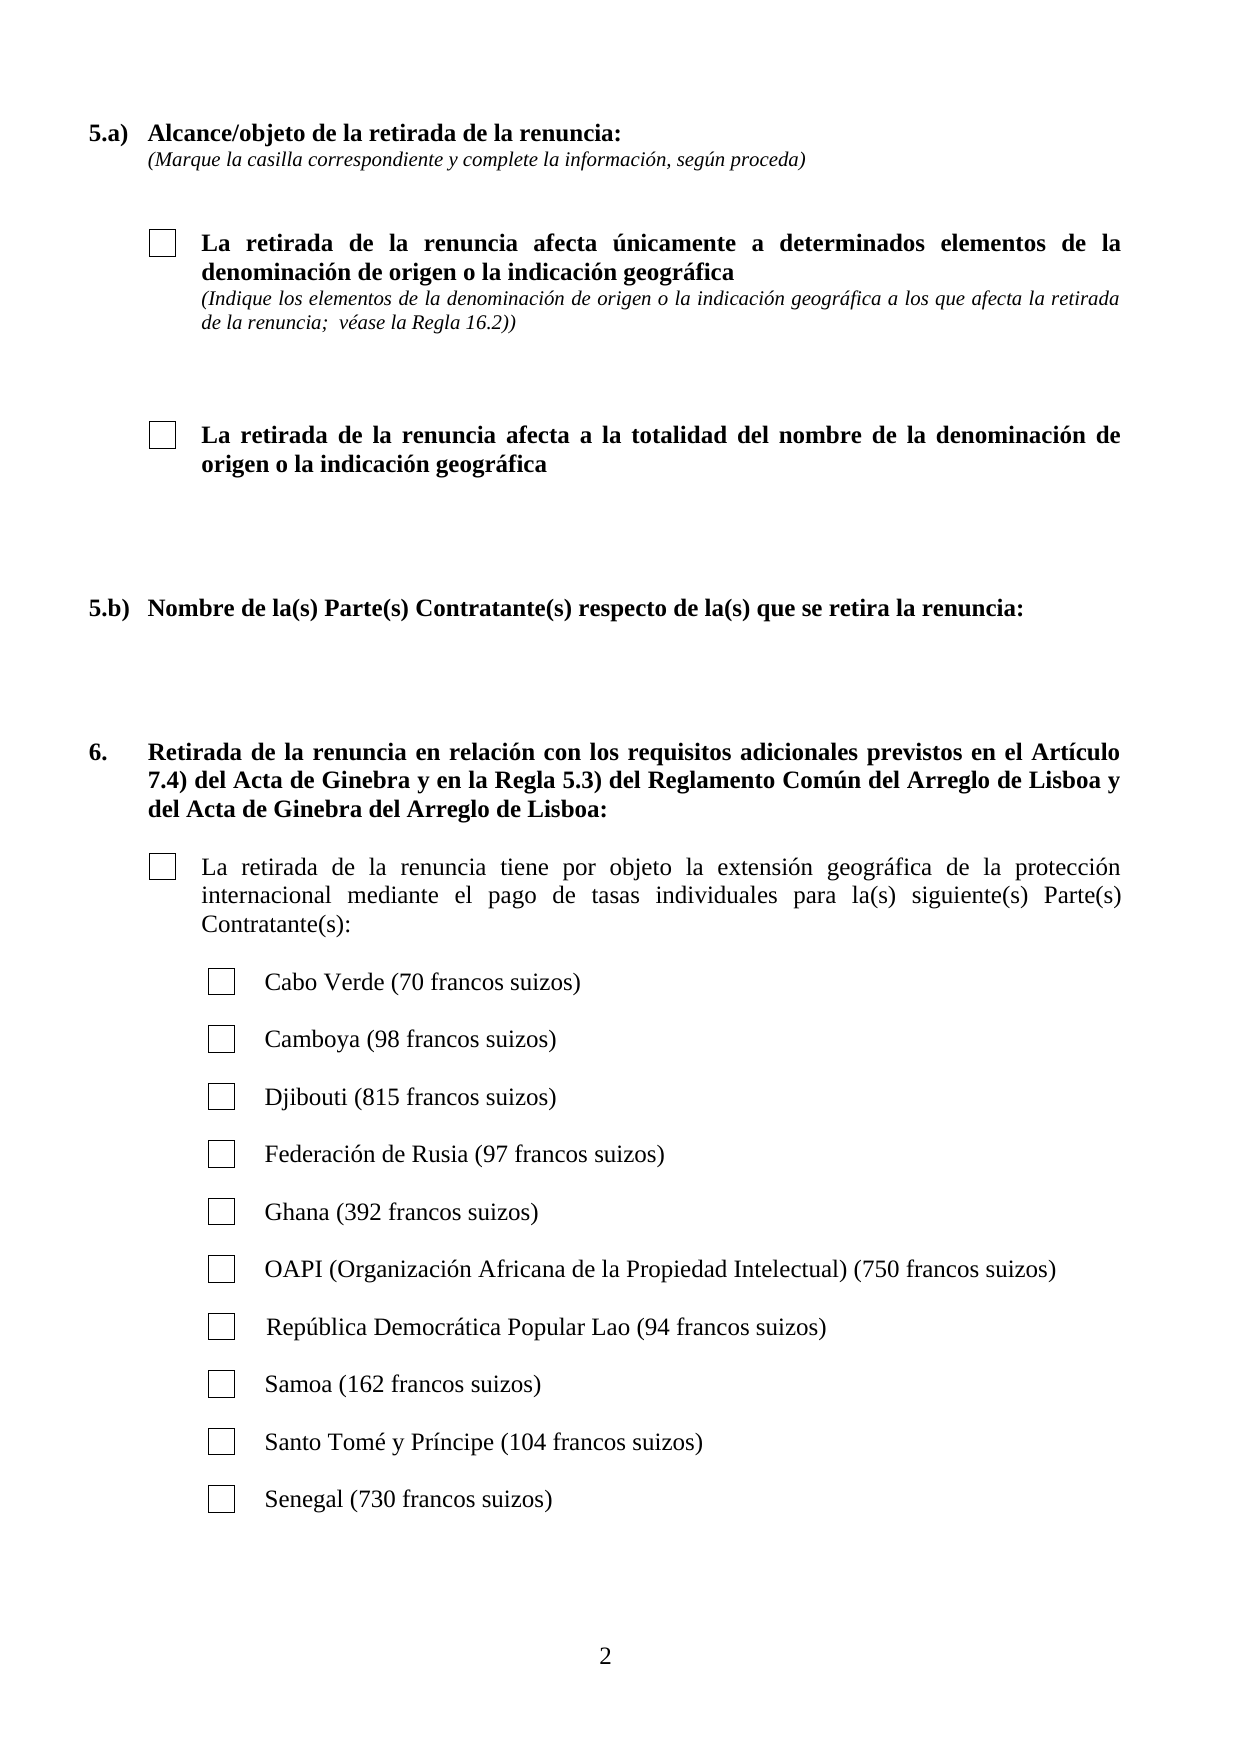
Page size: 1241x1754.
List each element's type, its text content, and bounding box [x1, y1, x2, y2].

text Djibouti (815 francos suizos) [207, 1082, 1122, 1110]
text 5.b) Nombre de la(s) Parte(s) Contratante(s) respecto de la(s) que se retira la renuncia: [89, 593, 1122, 622]
text Ghana (392 francos suizos) [207, 1197, 1122, 1225]
text Cabo Verde (70 francos suizos) [207, 967, 1122, 995]
text La retirada de la renuncia afecta únicamente a determinados elementos de la denominación de origen o la indicación geográfica [148, 228, 1122, 286]
text Santo Tomé y Príncipe (104 francos suizos) [207, 1427, 1122, 1455]
text La retirada de la renuncia afecta a la totalidad del nombre de la denominación de origen o la indicación geográfica [148, 420, 1122, 478]
text Samoa (162 francos suizos) [207, 1369, 1122, 1398]
text 6. Retirada de la renuncia en relación con los requisitos adicionales previstos en el Artículo 7.4) del Acta de Ginebra y en la Regla 5.3) del Reglamento Común del Arreglo de Lisboa y del Acta de Ginebra del Arreglo de Lisboa: [89, 737, 1122, 823]
text (Indique los elementos de la denominación de origen o la indicación geográfica a los que afecta la retirada de la renuncia; véase la Regla 16.2)) [201, 286, 1122, 334]
text 5.a) Alcance/objeto de la retirada de la renuncia: [89, 118, 1122, 147]
text Senegal (730 francos suizos) [207, 1484, 1122, 1513]
text (Marque la casilla correspondiente y complete la información, según proceda) [148, 147, 1122, 171]
text República Democrática Popular Lao (94 francos suizos) [207, 1312, 1122, 1340]
text Camboya (98 francos suizos) [207, 1024, 1122, 1053]
text OAPI (Organización Africana de la Propiedad Intelectual) (750 francos suizos) [207, 1254, 1122, 1283]
text Federación de Rusia (97 francos suizos) [207, 1139, 1122, 1168]
text La retirada de la renuncia tiene por objeto la extensión geográfica de la protección internacional mediante el pago de tasas individuales para la(s) siguiente(s) Parte(s) Contratante(s): [148, 852, 1122, 938]
